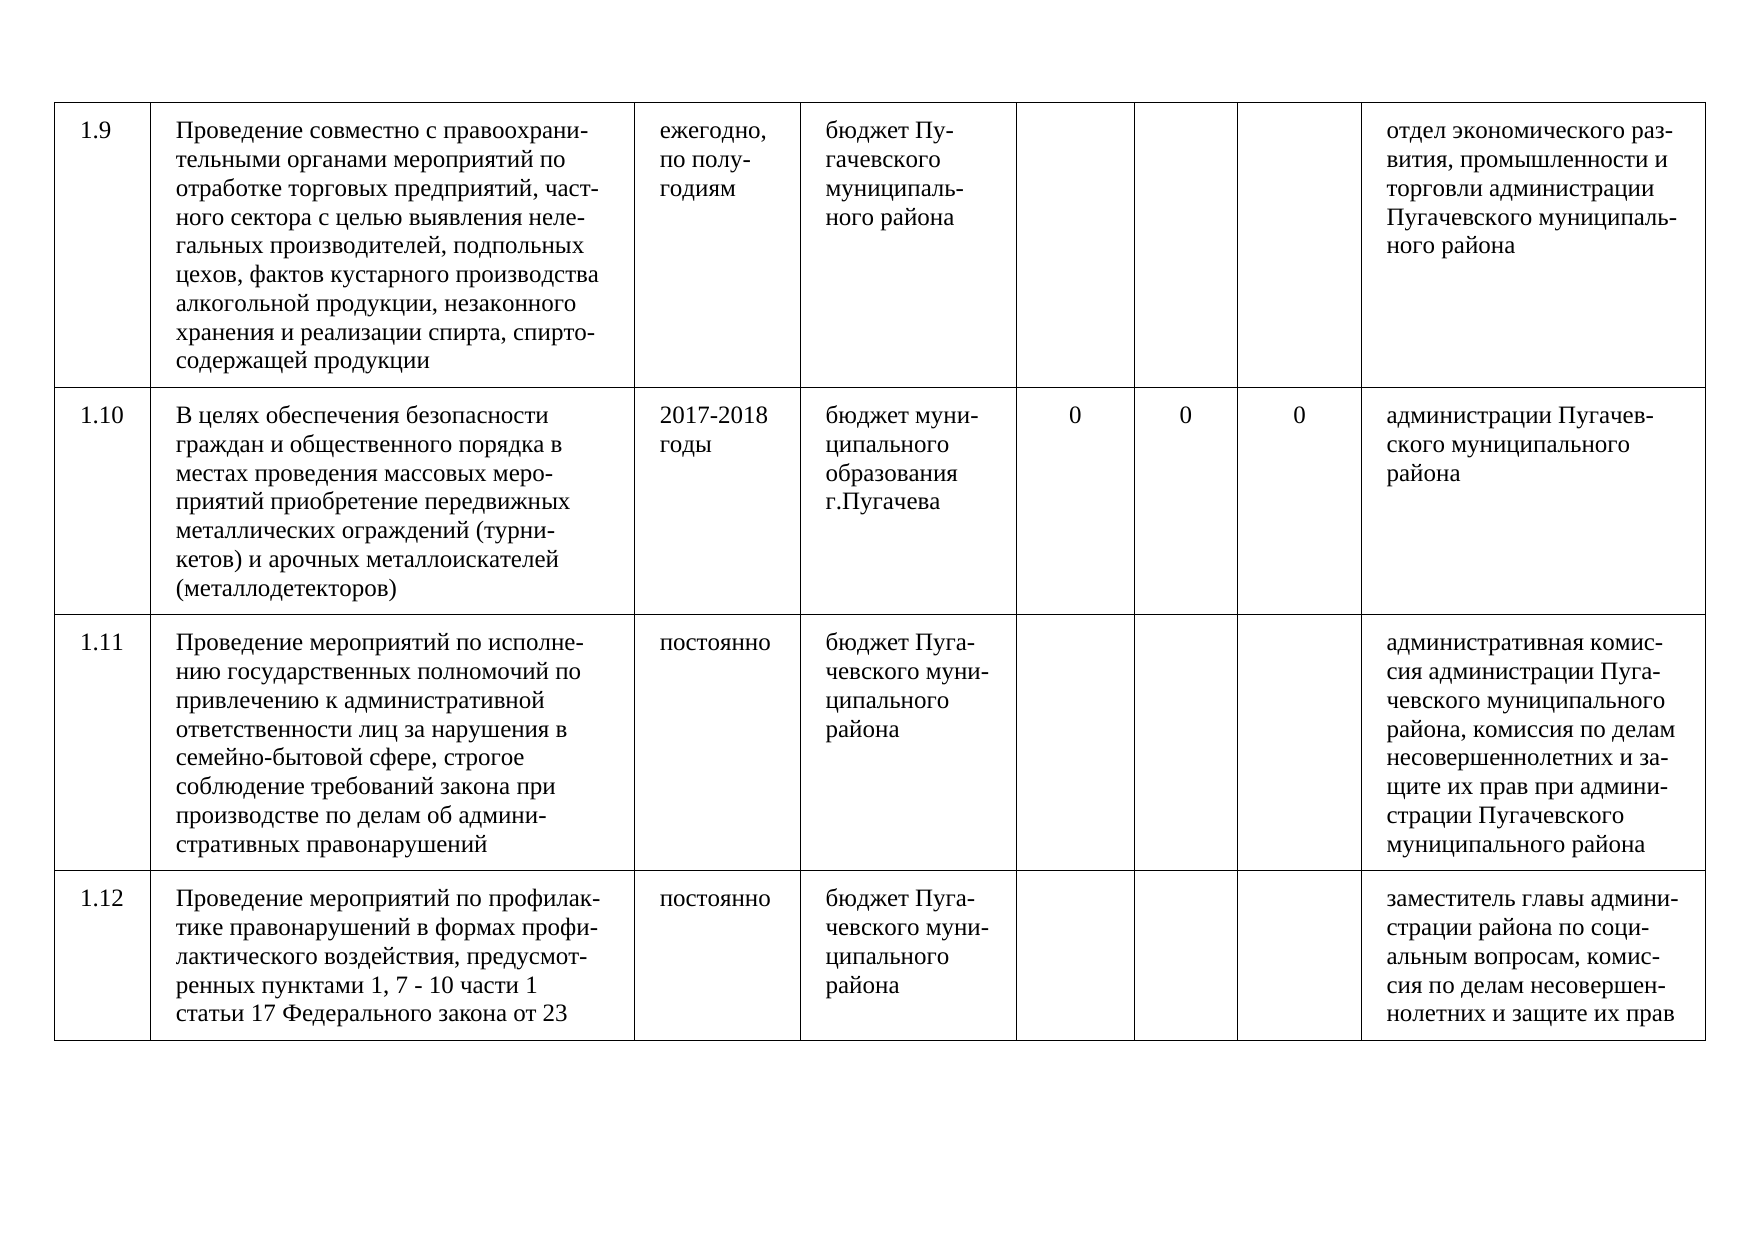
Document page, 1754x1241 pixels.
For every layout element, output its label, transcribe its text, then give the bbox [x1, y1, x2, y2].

table_cell бюджет муни-ципального образования г.Пугачева [801, 388, 1016, 614]
table_cell отдел экономического раз-вития, промышленности и торговли администрации Пугачевского муниципаль-ного района [1362, 103, 1705, 387]
table_cell бюджет Пу-гачевского муниципаль-ного района [801, 103, 1016, 387]
table_cell [1135, 615, 1237, 870]
table_cell [1238, 103, 1361, 387]
table_cell 0 [1017, 388, 1134, 614]
table_cell 1.11 [55, 615, 150, 870]
table_cell [1238, 871, 1361, 1040]
table_cell административная комис-сия администрации Пуга-чевского муниципального района, комиссия по делам несовершеннолетних и за-щите их прав при админи-страции Пугачевского муниципального района [1362, 615, 1705, 870]
table_cell постоянно [635, 615, 800, 870]
table_cell В целях обеспечения безопасности граждан и общественного порядка в местах проведения массовых меро-приятий приобретение передвижных металлических ограждений (турни-кетов) и арочных металлоискателей (металлодетекторов) [151, 388, 634, 614]
table_cell 1.12 [55, 871, 150, 1040]
table_cell 1.10 [55, 388, 150, 614]
table_cell ежегодно, по полу-годиям [635, 103, 800, 387]
table_cell 0 [1238, 388, 1361, 614]
table_cell [1017, 615, 1134, 870]
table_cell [801, 871, 1016, 1040]
table_cell бюджет Пуга-чевского муни-ципального района [801, 615, 1016, 870]
table_cell администрации Пугачев-ского муниципального района [1362, 388, 1705, 614]
table_cell 2017-2018 годы [635, 388, 800, 614]
table_cell постоянно [635, 871, 800, 1040]
table_cell [1135, 871, 1237, 1040]
table_cell 1.9 [55, 103, 150, 387]
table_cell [151, 871, 634, 1040]
table_cell [1238, 615, 1361, 870]
table_cell Проведение совместно с правоохрани-тельными органами мероприятий по отработке торговых предприятий, част-ного сектора с целью выявления неле-гальных производителей, подпольных цехов, фактов кустарного производства алкогольной продукции, незаконного хранения и реализации спирта, спирто-содержащей продукции [151, 103, 634, 387]
table_cell [1135, 103, 1237, 387]
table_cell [1362, 871, 1705, 1040]
table_cell 0 [1135, 388, 1237, 614]
table_cell [1017, 871, 1134, 1040]
table_cell Проведение мероприятий по исполне-нию государственных полномочий по привлечению к административной ответственности лиц за нарушения в семейно-бытовой сфере, строгое соблюдение требований закона при производстве по делам об админи-стративных правонарушений [151, 615, 634, 870]
table_cell [1017, 103, 1134, 387]
